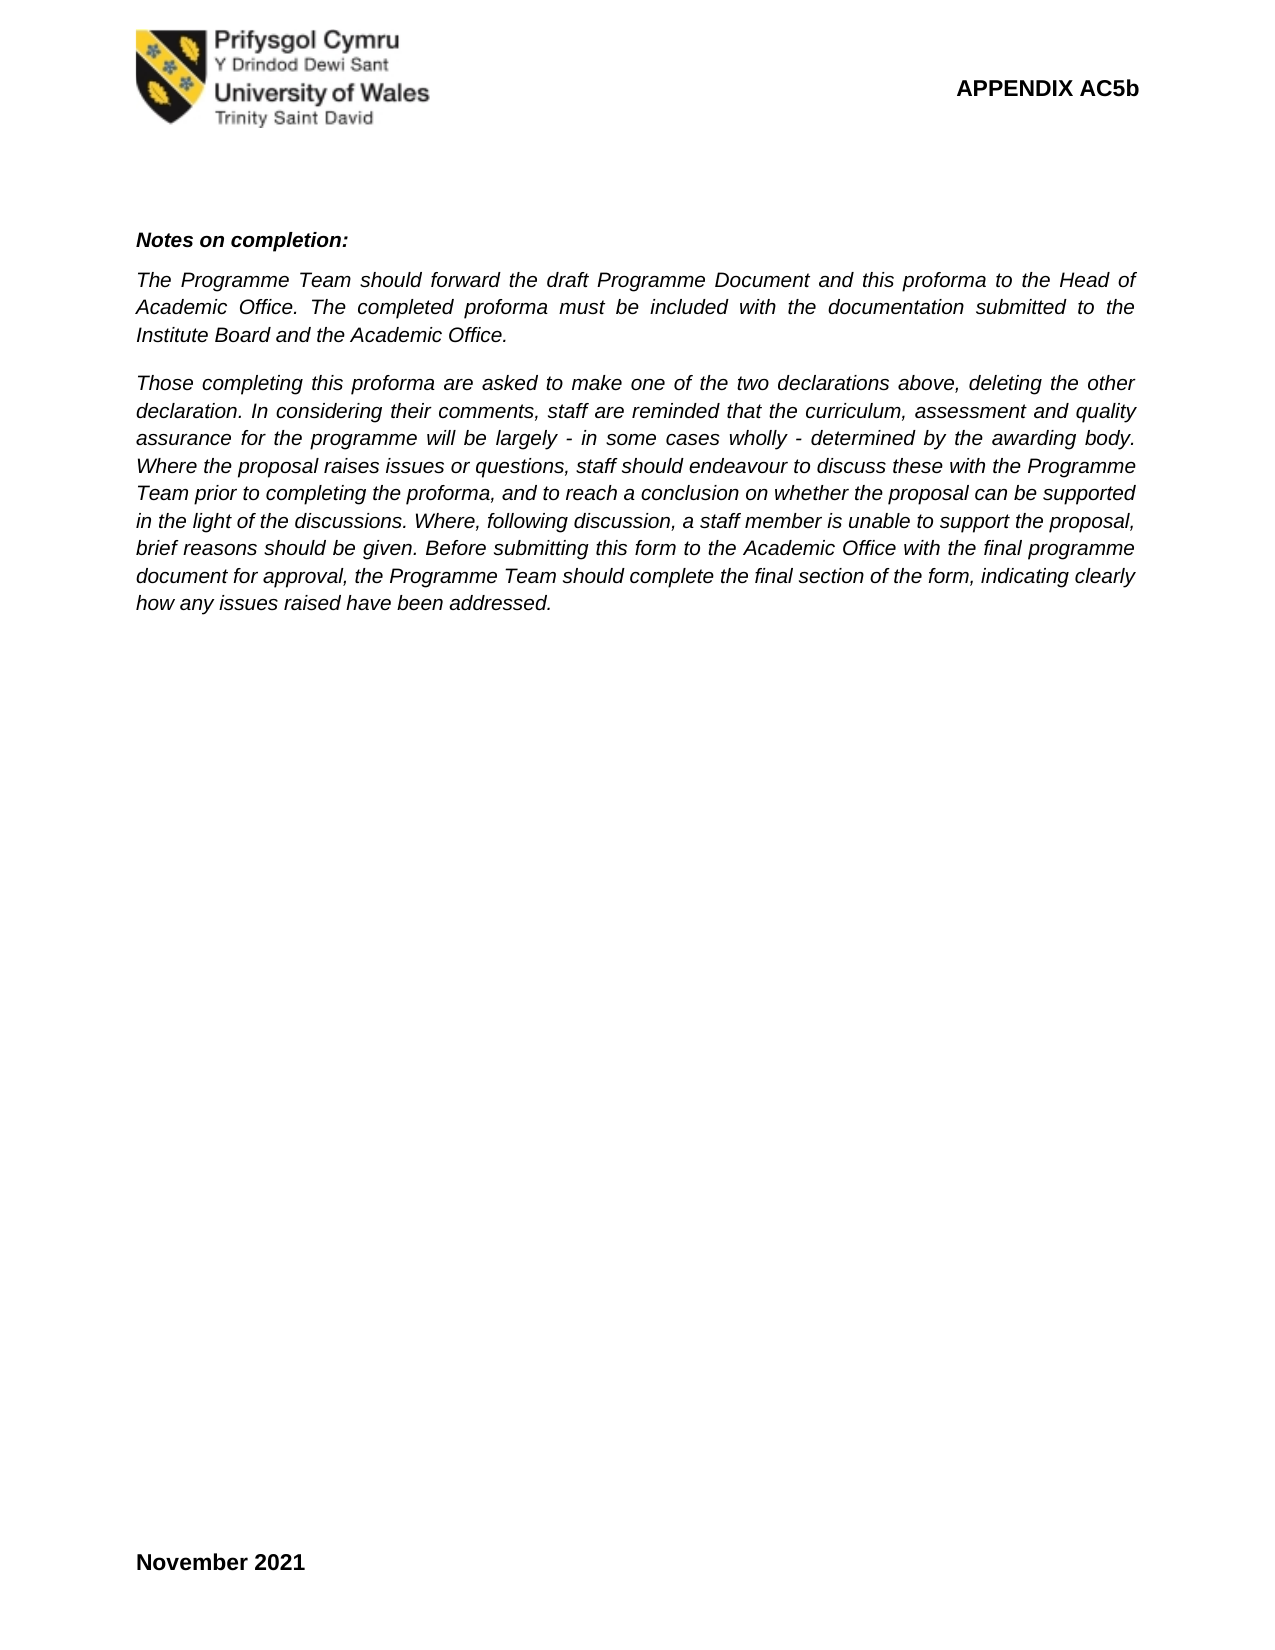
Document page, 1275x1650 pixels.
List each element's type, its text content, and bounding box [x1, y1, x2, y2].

text Notes on completion: [136, 228, 1139, 252]
text The Programme Team should forward the draft Programme Document and this proforma to the Head of Academic Office. The completed proforma must be included with the documentation submitted to the Institute Board and the Academic Office. [136, 268, 1139, 347]
picture [135, 29, 430, 128]
text Those completing this proforma are asked to make one of the two declarations above, deleting the other declaration. In considering their comments, staff are reminded that the curriculum, assessment and quality assurance for the programme will be largely - in some cases wholly - determined by the awarding body. Where the proposal raises issues or questions, staff should endeavour to discuss these with the Programme Team prior to completing the proforma, and to reach a conclusion on whether the proposal can be supported in the light of the discussions. Where, following discussion, a staff member is unable to support the proposal, brief reasons should be given. Before submitting this form to the Academic Office with the final programme document for approval, the Programme Team should complete the final section of the form, indicating clearly how any issues raised have been addressed. [136, 371, 1139, 615]
